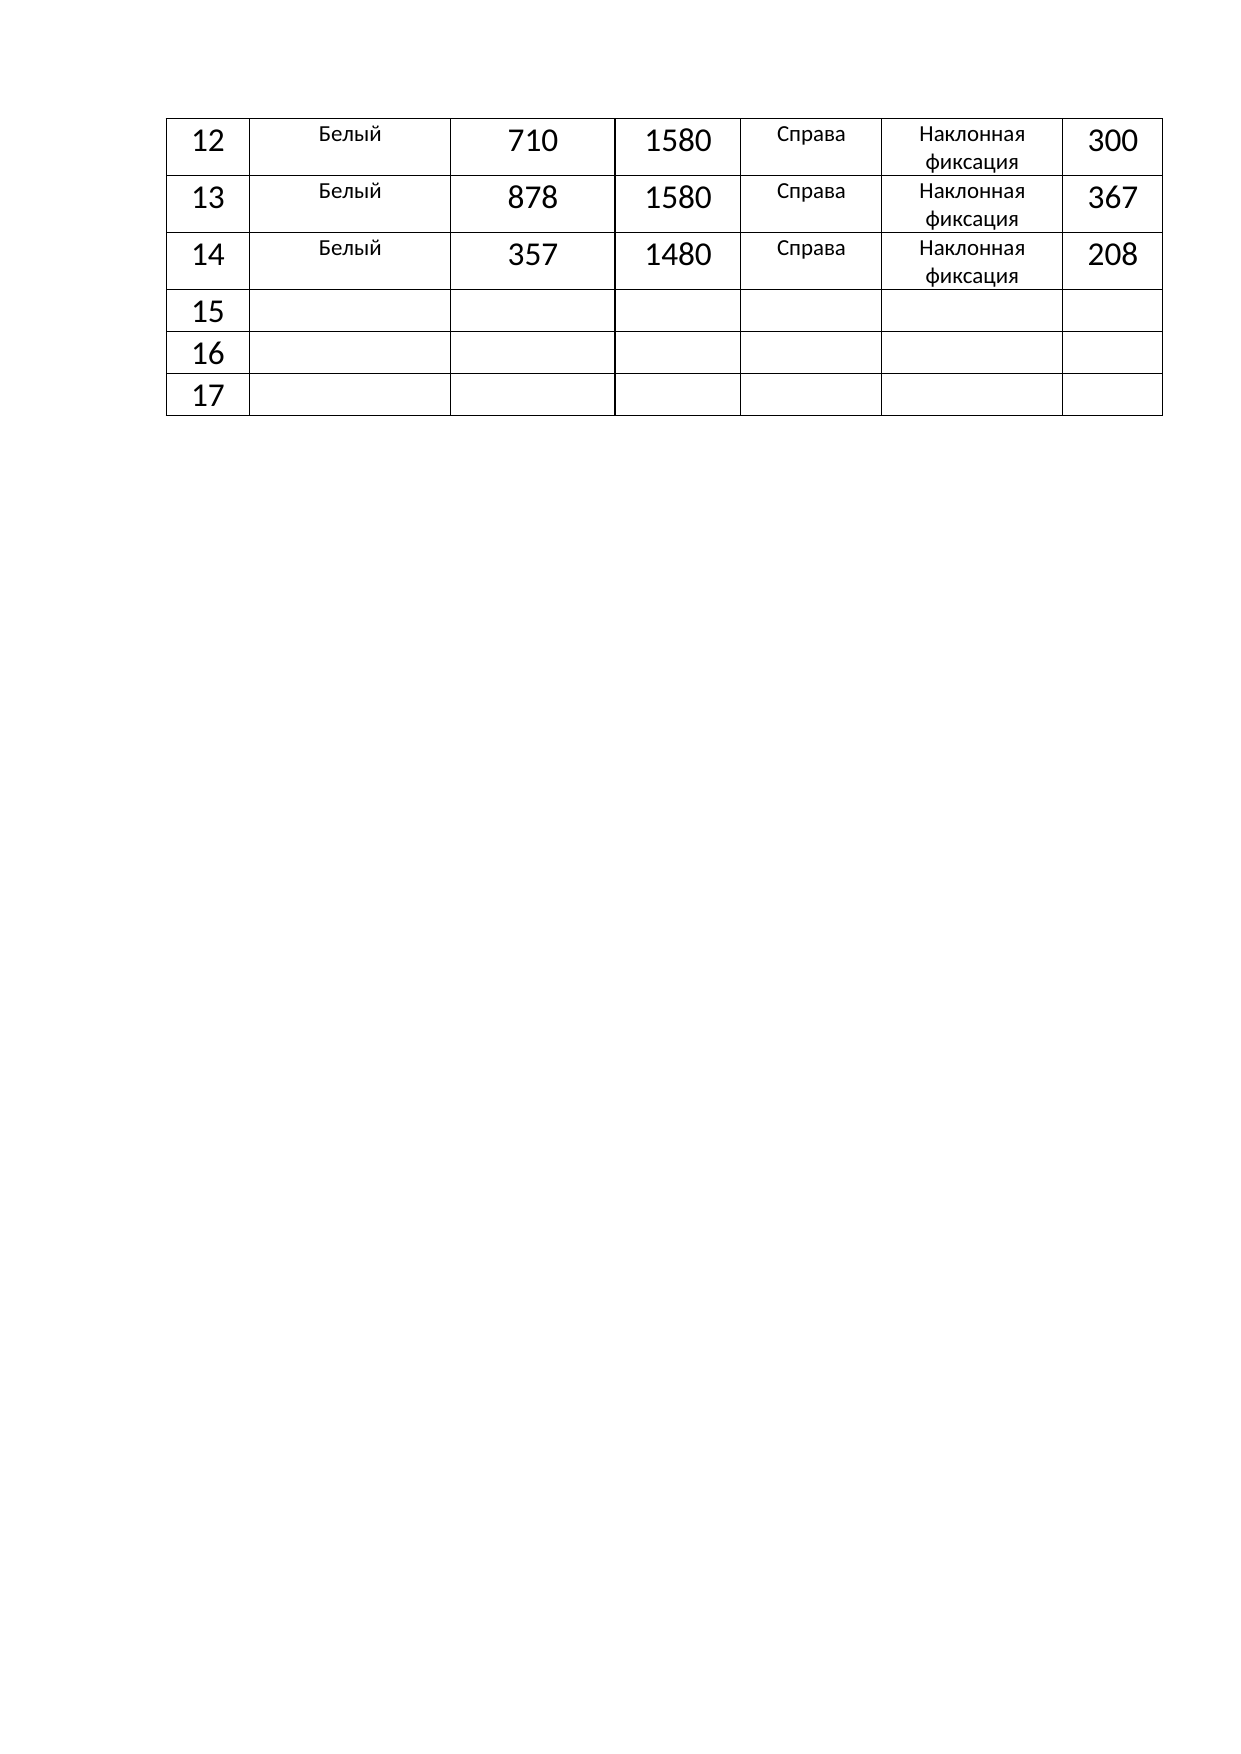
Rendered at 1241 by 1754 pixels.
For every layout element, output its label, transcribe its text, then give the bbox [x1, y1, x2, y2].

table_cell [451, 374, 614, 415]
table_cell [451, 332, 614, 373]
table_cell 208 [1063, 233, 1162, 289]
table_cell 300 [1063, 119, 1162, 175]
table_cell [1063, 332, 1162, 373]
table_cell [616, 374, 740, 415]
table_cell [882, 332, 1062, 373]
table_cell 878 [451, 176, 614, 232]
table_cell [451, 290, 614, 331]
table_cell [882, 374, 1062, 415]
table_cell [250, 332, 450, 373]
table_cell 17 [167, 374, 249, 415]
table_cell Белый [250, 176, 450, 232]
table_cell Справа [741, 119, 881, 175]
table_cell 12 [167, 119, 249, 175]
table_cell [741, 332, 881, 373]
table_cell [741, 290, 881, 331]
table_cell Справа [741, 233, 881, 289]
table_cell Наклонная фиксация [882, 176, 1062, 232]
table_cell [616, 332, 740, 373]
table_cell Белый [250, 119, 450, 175]
table_cell 13 [167, 176, 249, 232]
table_cell [1063, 290, 1162, 331]
table_cell [250, 374, 450, 415]
table_cell [616, 290, 740, 331]
table_cell 1480 [616, 233, 740, 289]
table_cell Справа [741, 176, 881, 232]
table_cell 1580 [616, 119, 740, 175]
table_cell Белый [250, 233, 450, 289]
table_cell [882, 290, 1062, 331]
table_cell 710 [451, 119, 614, 175]
table_cell 15 [167, 290, 249, 331]
table_cell Наклонная фиксация [882, 119, 1062, 175]
table_cell 367 [1063, 176, 1162, 232]
table_cell [741, 374, 881, 415]
table_cell 16 [167, 332, 249, 373]
table_cell [250, 290, 450, 331]
table_cell [1063, 374, 1162, 415]
table_cell 1580 [616, 176, 740, 232]
table_cell 14 [167, 233, 249, 289]
table_cell 357 [451, 233, 614, 289]
table_cell Наклонная фиксация [882, 233, 1062, 289]
